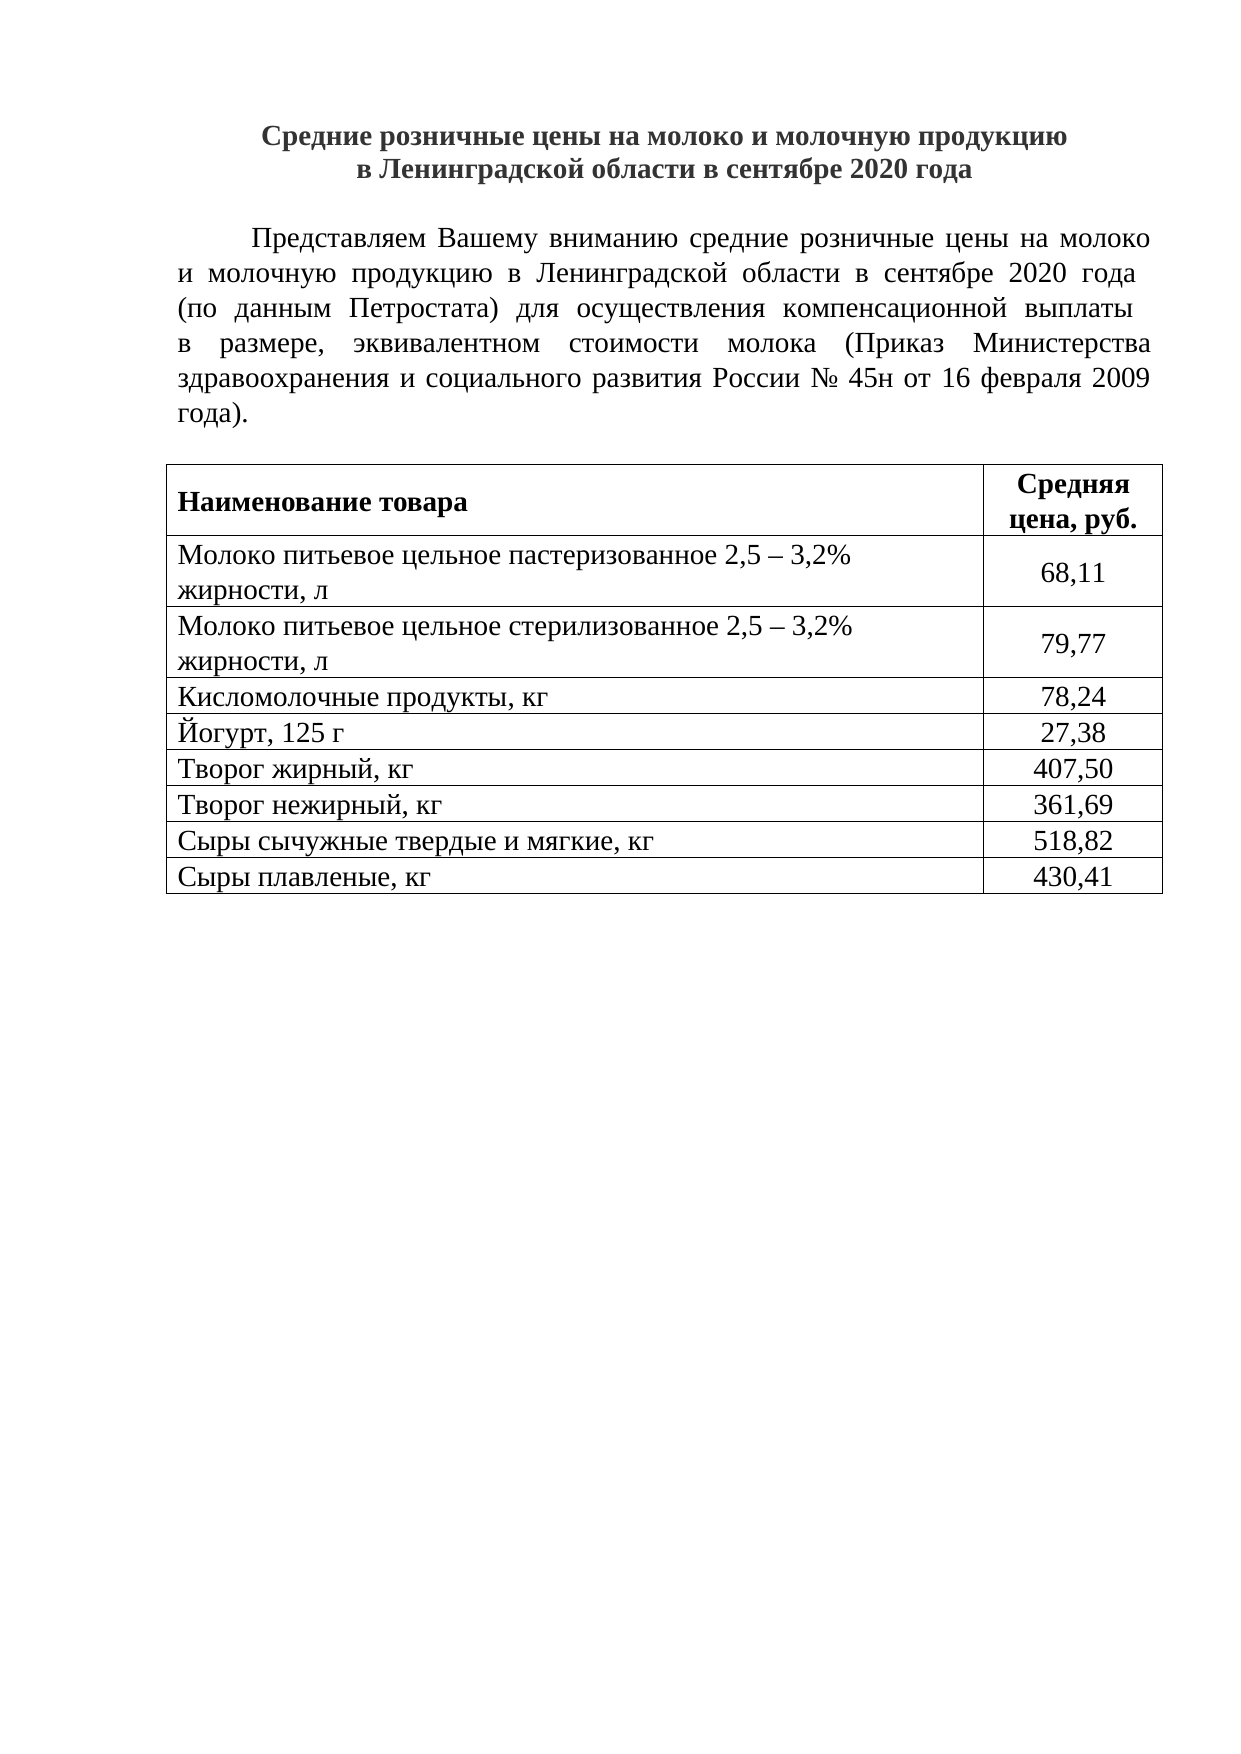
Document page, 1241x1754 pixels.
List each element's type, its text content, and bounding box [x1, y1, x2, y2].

table_header Средняя цена, руб. [984, 465, 1162, 535]
table_cell Творог жирный, кг [167, 750, 983, 785]
table_cell Творог нежирный, кг [167, 786, 983, 821]
table_cell 430,41 [984, 858, 1162, 893]
table_cell 407,50 [984, 750, 1162, 785]
table_cell Кисломолочные продукты, кг [167, 678, 983, 713]
text Средние розничные цены на молоко и молочную продукцию [177, 118, 1152, 152]
table_cell Молоко питьевое цельное стерилизованное 2,5 – 3,2% жирности, л [167, 607, 983, 677]
table_cell 518,82 [984, 822, 1162, 857]
table_cell Сыры сычужные твердые и мягкие, кг [167, 822, 983, 857]
text в Ленинградской области в сентябре 2020 года [177, 152, 1152, 185]
text Представляем Вашему вниманию средние розничные цены на молоко и молочную продукцию в Ленинградской области в сентябре 2020 года (по данным Петростата) для осуществления компенсационной выплаты в размере, эквивалентном стоимости молока (Приказ Министерства здравоохранения и социального развития России № 45н от 16 февраля 2009 года). [177, 219, 1152, 429]
table_cell 27,38 [984, 714, 1162, 749]
table_cell Сыры плавленые, кг [167, 858, 983, 893]
table_header Наименование товара [167, 465, 983, 535]
table_cell 68,11 [984, 536, 1162, 606]
table_cell Молоко питьевое цельное пастеризованное 2,5 – 3,2% жирности, л [167, 536, 983, 606]
table_cell 79,77 [984, 607, 1162, 677]
table_cell 78,24 [984, 678, 1162, 713]
table_cell Йогурт, [167, 714, 983, 749]
table_cell 361,69 [984, 786, 1162, 821]
